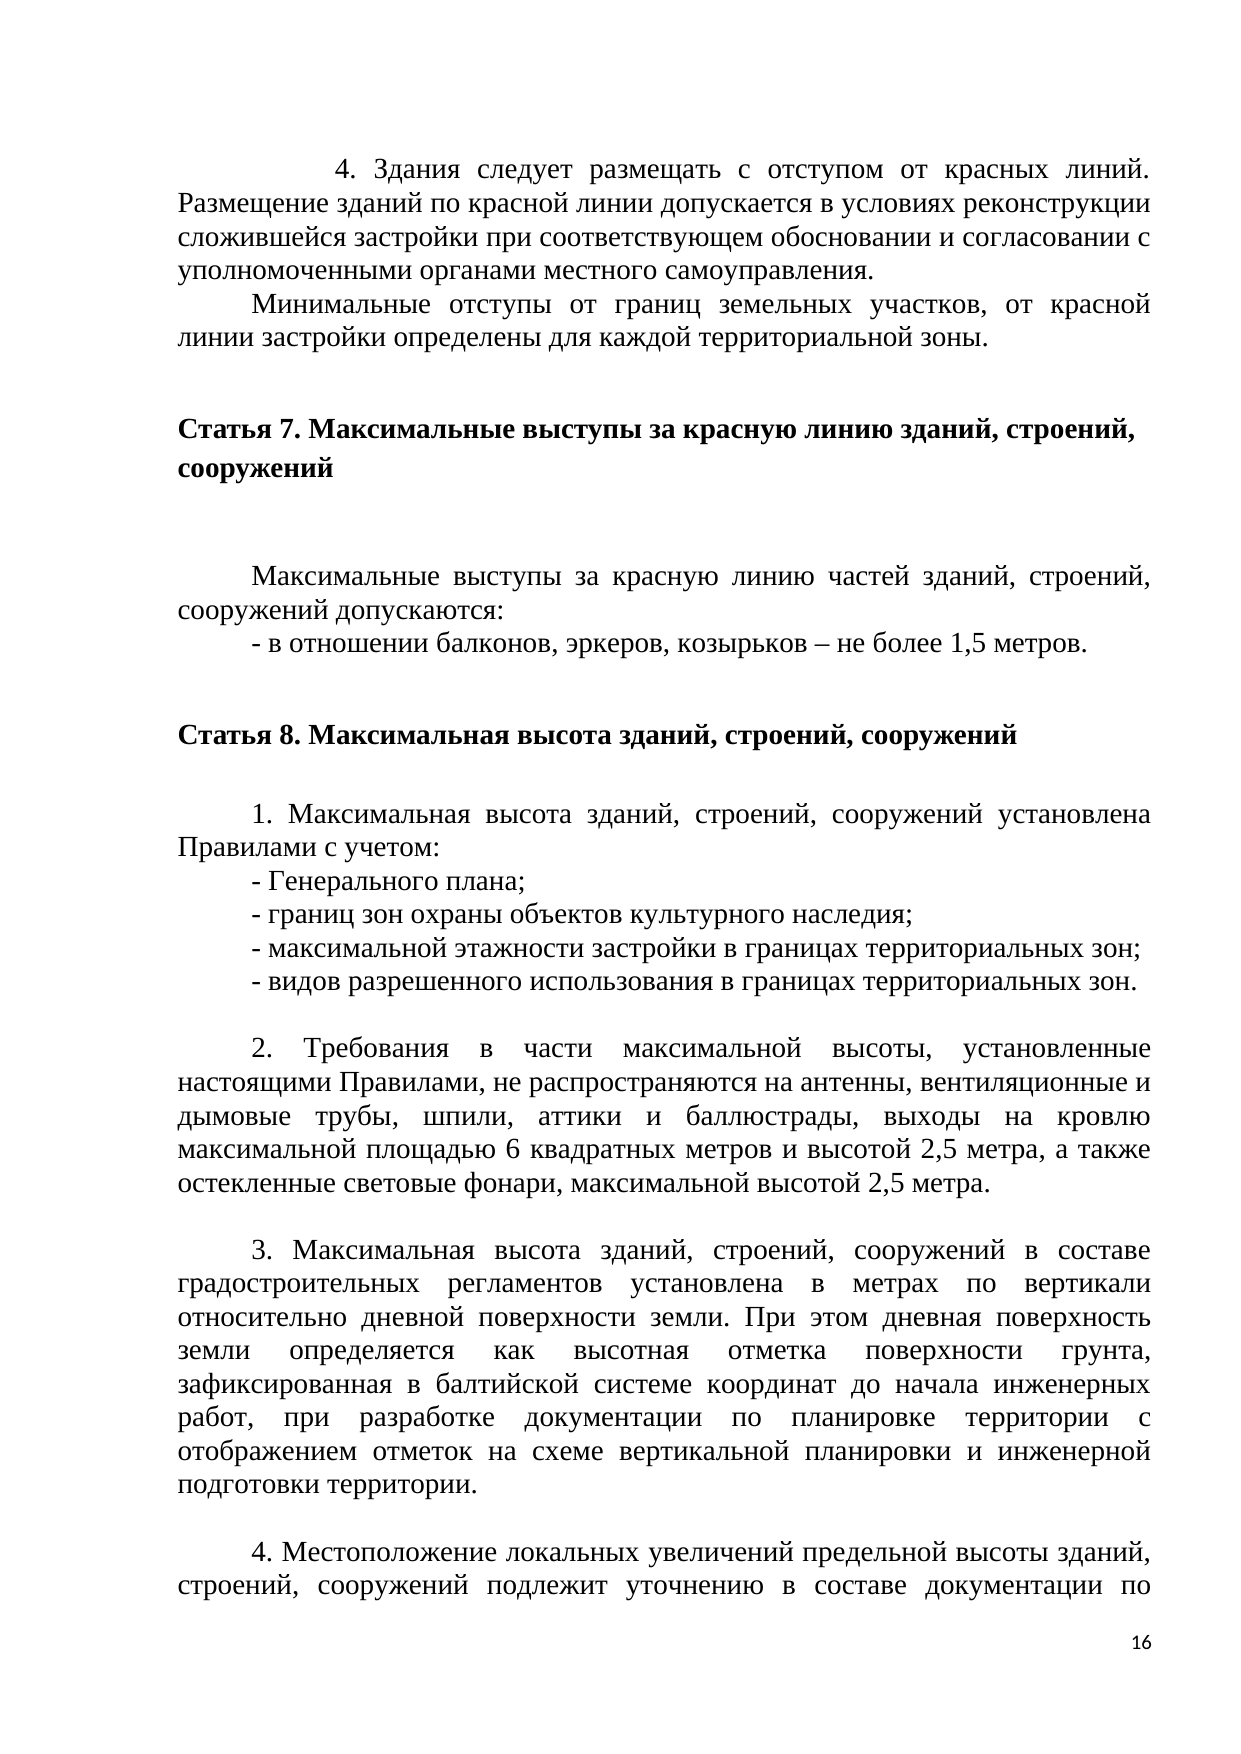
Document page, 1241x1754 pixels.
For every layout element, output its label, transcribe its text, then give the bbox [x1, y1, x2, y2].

text 1. Максимальная высота зданий, строений, сооружений установлена Правилами с учетом: [177, 796, 1152, 863]
text - Генерального плана; [177, 863, 1152, 896]
text 4. Здания следует размещать с отступом от красных линий. Размещение зданий по красной линии допускается в условиях реконструкции сложившейся застройки при соответствующем обосновании и согласовании с уполномоченными органами местного самоуправления. [177, 152, 1152, 286]
text 3. Максимальная высота зданий, строений, сооружений в составе градостроительных регламентов установлена в метрах по вертикали относительно дневной поверхности земли. При этом дневная поверхность земли определяется как высотная отметка поверхности грунта, зафиксированная в балтийской системе координат до начала инженерных работ, при разработке документации по планировке территории с отображением отметок на схеме вертикальной планировки и инженерной подготовки территории. [177, 1232, 1152, 1500]
text - максимальной этажности застройки в границах территориальных зон; [177, 930, 1152, 963]
text - в отношении балконов, эркеров, козырьков – не более 1,5 метров. [177, 625, 1152, 659]
text Статья 7. Максимальные выступы за красную линию зданий, строений, сооружений [177, 411, 1152, 483]
text 2. Требования в части максимальной высоты, установленные настоящими Правилами, не распространяются на антенны, вентиляционные и дымовые трубы, шпили, аттики и баллюстрады, выходы на кровлю максимальной площадью 6 квадратных метров и высотой 2,5 метра, а также остекленные световые фонари, максимальной высотой 2,5 метра. [177, 1031, 1152, 1198]
text Минимальные отступы от границ земельных участков, от красной линии застройки определены для каждой территориальной зоны. [177, 286, 1152, 353]
text Статья 8. Максимальная высота зданий, строений, сооружений [177, 717, 1152, 751]
text Максимальные выступы за красную линию частей зданий, строений, сооружений допускаются: [177, 558, 1152, 625]
text - видов разрешенного использования в границах территориальных зон. [177, 963, 1152, 997]
text - границ зон охраны объектов культурного наследия; [177, 896, 1152, 930]
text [177, 1534, 1152, 1601]
